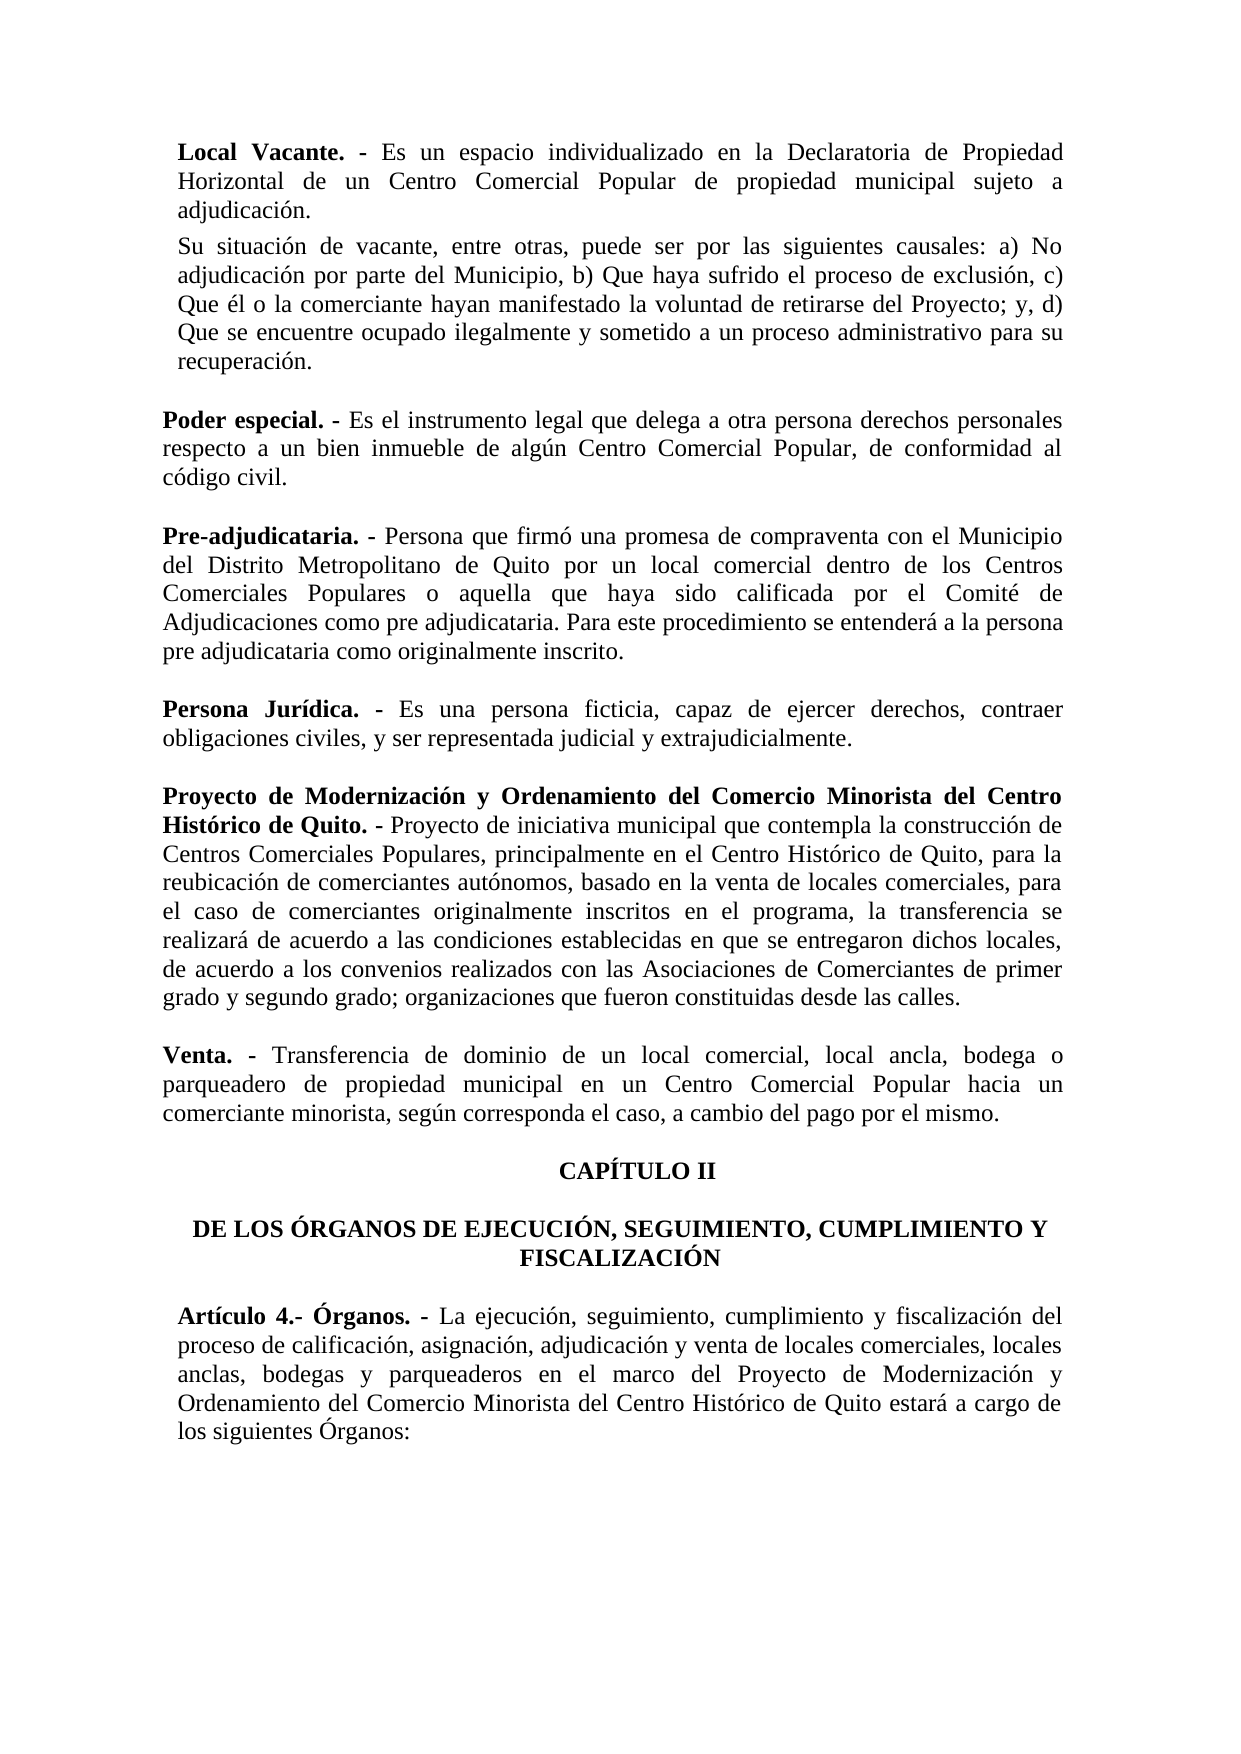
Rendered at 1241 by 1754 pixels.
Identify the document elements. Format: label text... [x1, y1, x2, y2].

text Artículo 4.- Órganos. - La ejecución, seguimiento, cumplimiento y fiscalización del proceso de calificación, asignación, adjudicación y venta de locales comerciales, locales anclas, bodegas y parqueaderos en el marco del Proyecto de Modernización y Ordenamiento del Comercio Minorista del Centro Histórico de Quito estará a cargo de los siguientes Órganos: [177, 1301, 1063, 1445]
text DE LOS ÓRGANOS DE EJECUCIÓN, SEGUIMIENTO, CUMPLIMIENTO Y FISCALIZACIÓN [192, 1214, 1049, 1272]
text Local Vacante. - Es un espacio individualizado en la Declaratoria de Propiedad Horizontal de un Centro Comercial Popular de propiedad municipal sujeto a adjudicación. [177, 137, 1063, 224]
text Poder especial. - Es el instrumento legal que delega a otra persona derechos personales respecto a un bien inmueble de algún Centro Comercial Popular, de conformidad al código civil. [162, 405, 1063, 491]
text Proyecto de Modernización y Ordenamiento del Comercio Minorista del Centro Histórico de Quito. - Proyecto de iniciativa municipal que contempla la construcción de Centros Comerciales Populares, principalmente en el Centro Histórico de Quito, para la reubicación de comerciantes autónomos, basado en la venta de locales comerciales, para el caso de comerciantes originalmente inscritos en el programa, la transferencia se realizará de acuerdo a las condiciones establecidas en que se entregaron dichos locales, de acuerdo a los convenios realizados con las Asociaciones de Comerciantes de primer grado y segundo grado; organizaciones que fueron constituidas desde las calles. [162, 781, 1063, 1011]
text Venta. - Transferencia de dominio de un local comercial, local ancla, bodega o parqueadero de propiedad municipal en un Centro Comercial Popular hacia un comerciante minorista, según corresponda el caso, a cambio del pago por el mismo. [162, 1040, 1063, 1127]
text CAPÍTULO II [211, 1156, 1063, 1184]
text Pre-adjudicataria. - Persona que firmó una promesa de compraventa con el Municipio del Distrito Metropolitano de Quito por un local comercial dentro de los Centros Comerciales Populares o aquella que haya sido calificada por el Comité de Adjudicaciones como pre adjudicataria. Para este procedimiento se entenderá a la persona pre adjudicataria como originalmente inscrito. [162, 521, 1063, 665]
text Persona Jurídica. - Es una persona ficticia, capaz de ejercer derechos, contraer obligaciones civiles, y ser representada judicial y extrajudicialmente. [162, 694, 1063, 752]
text Su situación de vacante, entre otras, puede ser por las siguientes causales: a) No adjudicación por parte del Municipio, b) Que haya sufrido el proceso de exclusión, c) Que él o la comerciante hayan manifestado la voluntad de retirarse del Proyecto; y, d) Que se encuentre ocupado ilegalmente y sometido a un proceso administrativo para su recuperación. [177, 231, 1063, 375]
